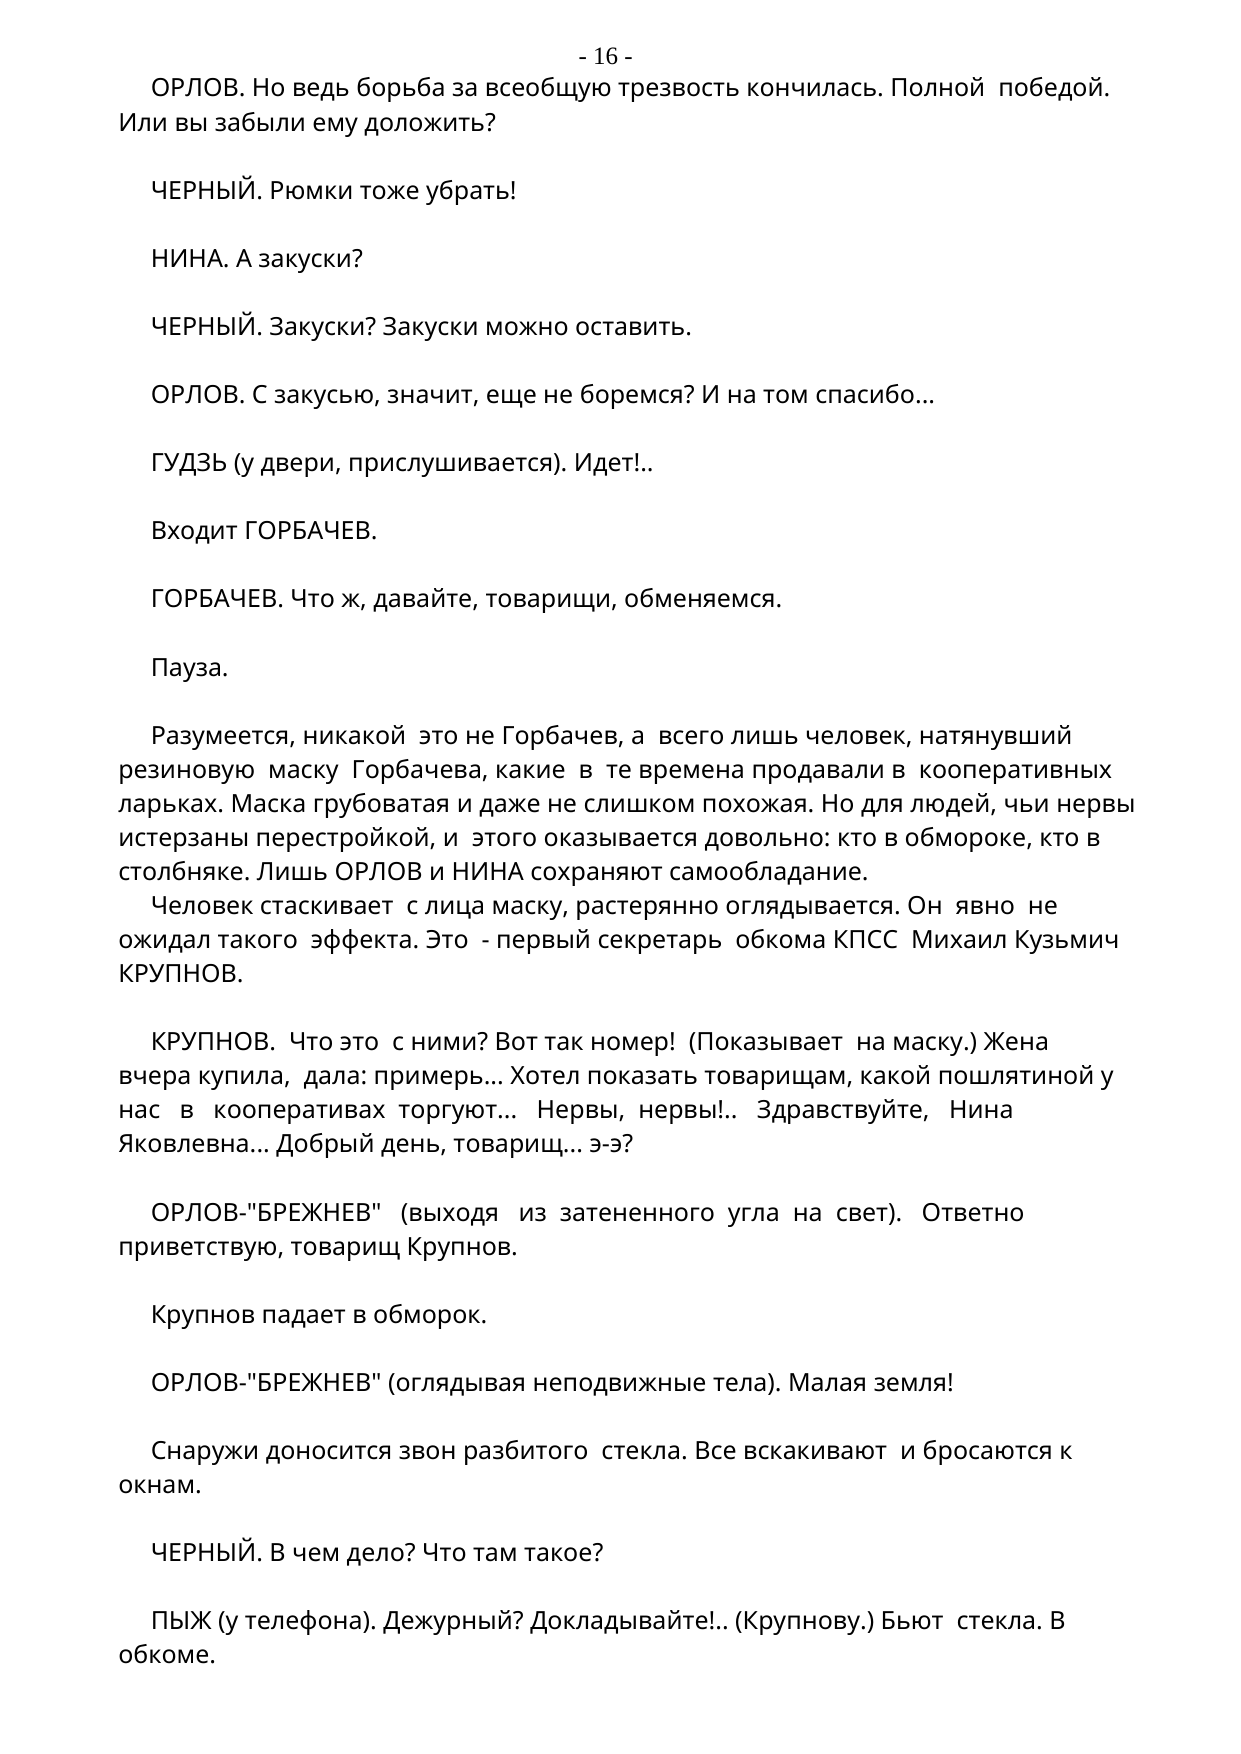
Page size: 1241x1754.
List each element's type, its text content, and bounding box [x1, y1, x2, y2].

text КРУПНОВ. Что это с ними? Вот так номер! (Показывает на маску.) Жена [118, 1024, 1240, 1058]
text вчера купила, дала: примерь... Хотел показать товарищам, какой пошлятиной у [118, 1058, 1240, 1092]
text ОРЛОВ. Но ведь борьба за всеобщую трезвость кончилась. Полной победой. [118, 70, 1240, 104]
text Разумеется, никакой это не Горбачев, а всего лишь человек, натянувший [118, 717, 1240, 751]
text ЧЕРНЫЙ. В чем дело? Что там такое? [118, 1535, 1240, 1569]
text Или вы забыли ему доложить? [118, 104, 1240, 138]
text ПЫЖ (у телефона). Дежурный? Докладывайте!.. (Крупнову.) Бьют стекла. В [118, 1603, 1240, 1637]
text Пауза. [118, 649, 1240, 683]
text ларьках. Маска грубоватая и даже не слишком похожая. Но для людей, чьи нервы [118, 785, 1240, 819]
text обкоме. [118, 1637, 1240, 1671]
text ОРЛОВ. С закусью, значит, еще не боремся? И на том спасибо... [118, 377, 1240, 411]
text резиновую маску Горбачева, какие в те времена продавали в кооперативных [118, 751, 1240, 785]
text ГУДЗЬ (у двери, прислушивается). Идет!.. [118, 445, 1240, 479]
text Снаружи доносится звон разбитого стекла. Все вскакивают и бросаются к [118, 1433, 1240, 1467]
text ОРЛОВ-"БРЕЖНЕВ" (выходя из затененного угла на свет). Ответно [118, 1194, 1240, 1228]
text истерзаны перестройкой, и этого оказывается довольно: кто в обмороке, кто в [118, 819, 1240, 853]
text ЧЕРНЫЙ. Закуски? Закуски можно оставить. [118, 308, 1240, 343]
text Крупнов падает в обморок. [118, 1296, 1240, 1330]
text приветствую, товарищ Крупнов. [118, 1228, 1240, 1262]
text НИНА. А закуски? [118, 240, 1240, 274]
text ЧЕРНЫЙ. Рюмки тоже убрать! [118, 172, 1240, 206]
text нас в кооперативах торгуют... Нервы, нервы!.. Здравствуйте, Нина [118, 1092, 1240, 1126]
text Входит ГОРБАЧЕВ. [118, 513, 1240, 547]
text ОРЛОВ-"БРЕЖНЕВ" (оглядывая неподвижные тела). Малая земля! [118, 1364, 1240, 1398]
text ГОРБАЧЕВ. Что ж, давайте, товарищи, обменяемся. [118, 581, 1240, 615]
text Яковлевна... Добрый день, товарищ... э-э? [118, 1126, 1240, 1160]
text окнам. [118, 1467, 1240, 1501]
text КРУПНОВ. [118, 956, 1240, 990]
text столбняке. Лишь ОРЛОВ и НИНА сохраняют самообладание. [118, 853, 1240, 888]
text ожидал такого эффекта. Это - первый секретарь обкома КПСС Михаил Кузьмич [118, 922, 1240, 956]
text Человек стаскивает с лица маску, растерянно оглядывается. Он явно не [118, 888, 1240, 922]
